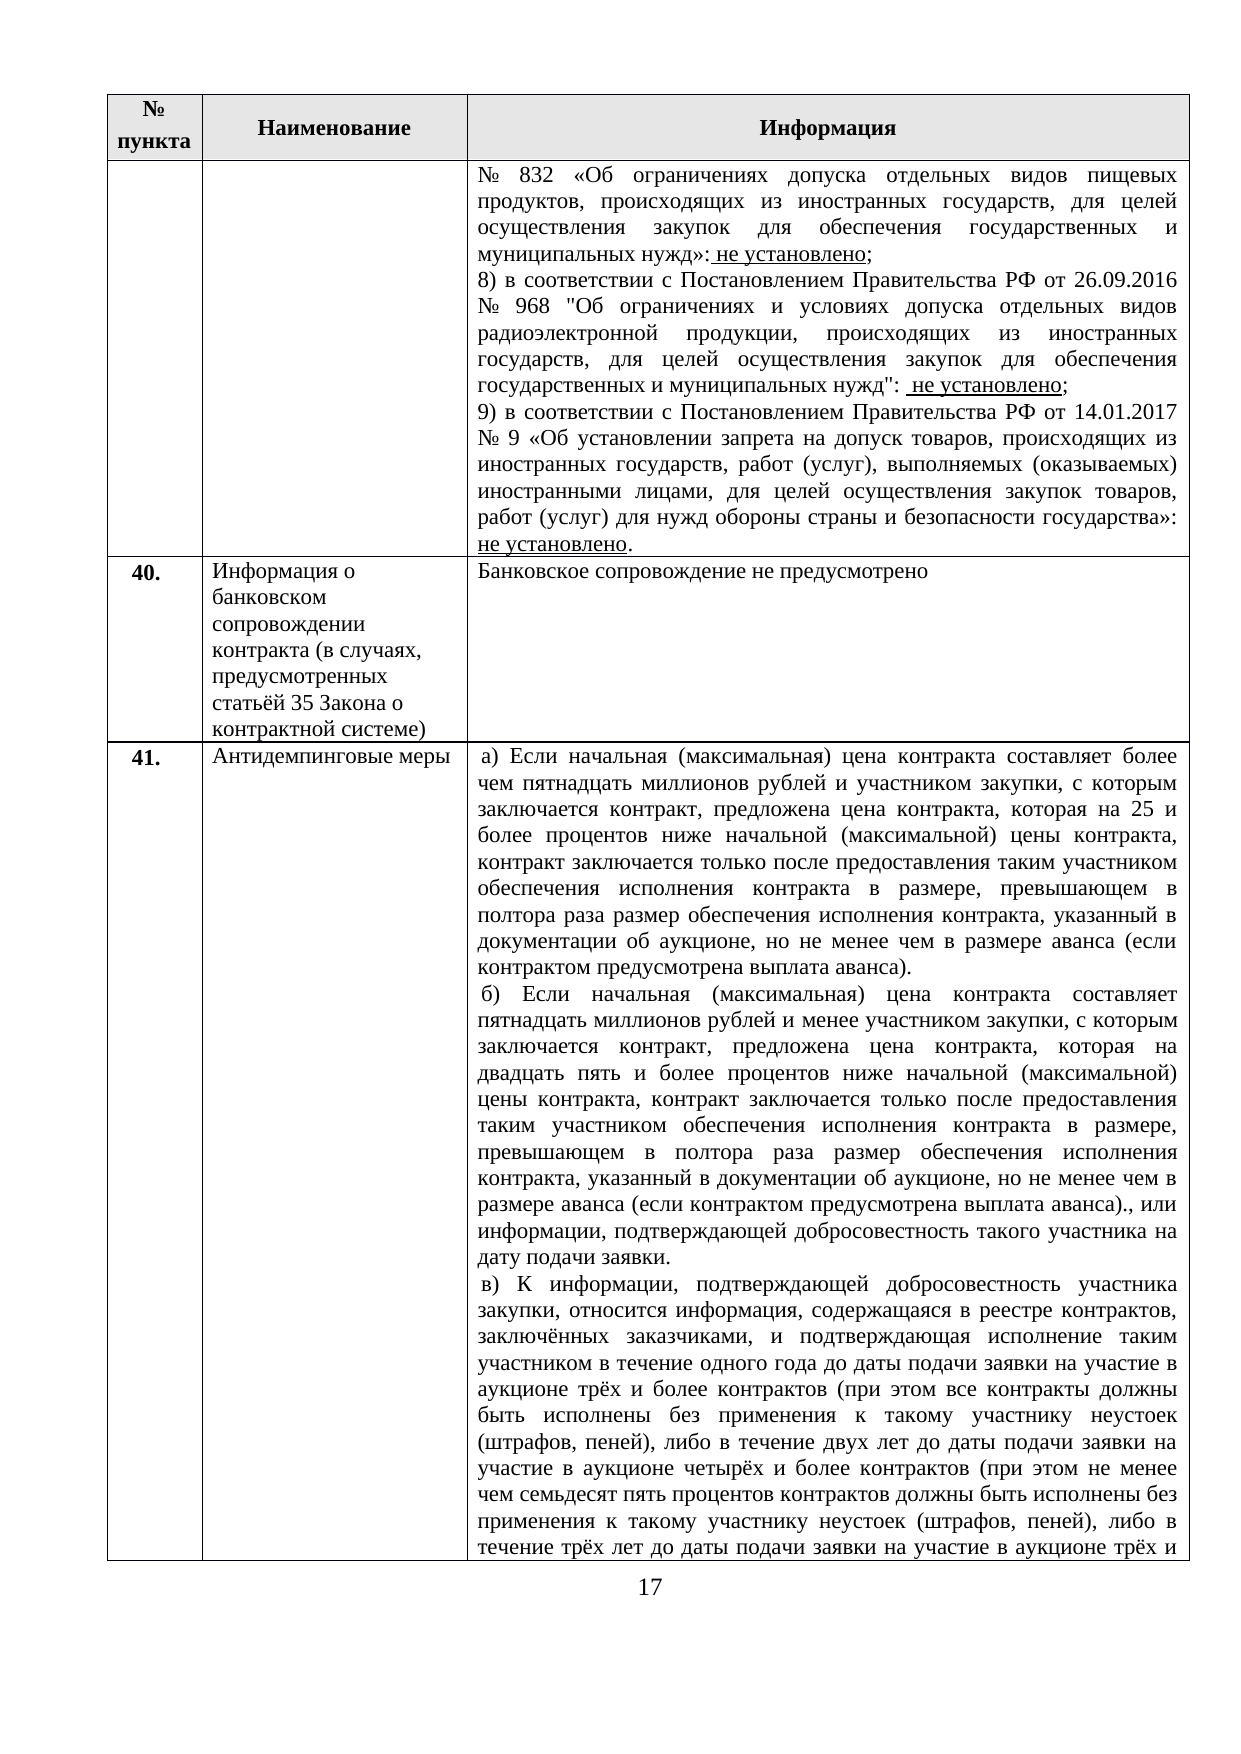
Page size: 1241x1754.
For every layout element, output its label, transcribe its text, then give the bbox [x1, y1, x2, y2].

table_cell Антидемпинговые меры [203, 743, 467, 1559]
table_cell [468, 161, 1189, 556]
table_header Информация [468, 95, 1189, 159]
table_cell [108, 557, 202, 741]
table_cell [108, 161, 202, 556]
table_header № пункта [108, 95, 202, 159]
table_cell Информация о банковском сопровождении контракта (в случаях, предусмотренных статьёй 35 Закона о контрактной системе) [203, 557, 467, 741]
table_cell Банковское сопровождение не предусмотрено [468, 557, 1189, 741]
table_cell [468, 743, 1189, 1559]
table_header Наименование [203, 95, 467, 159]
table_cell [108, 743, 202, 1559]
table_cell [203, 161, 467, 556]
